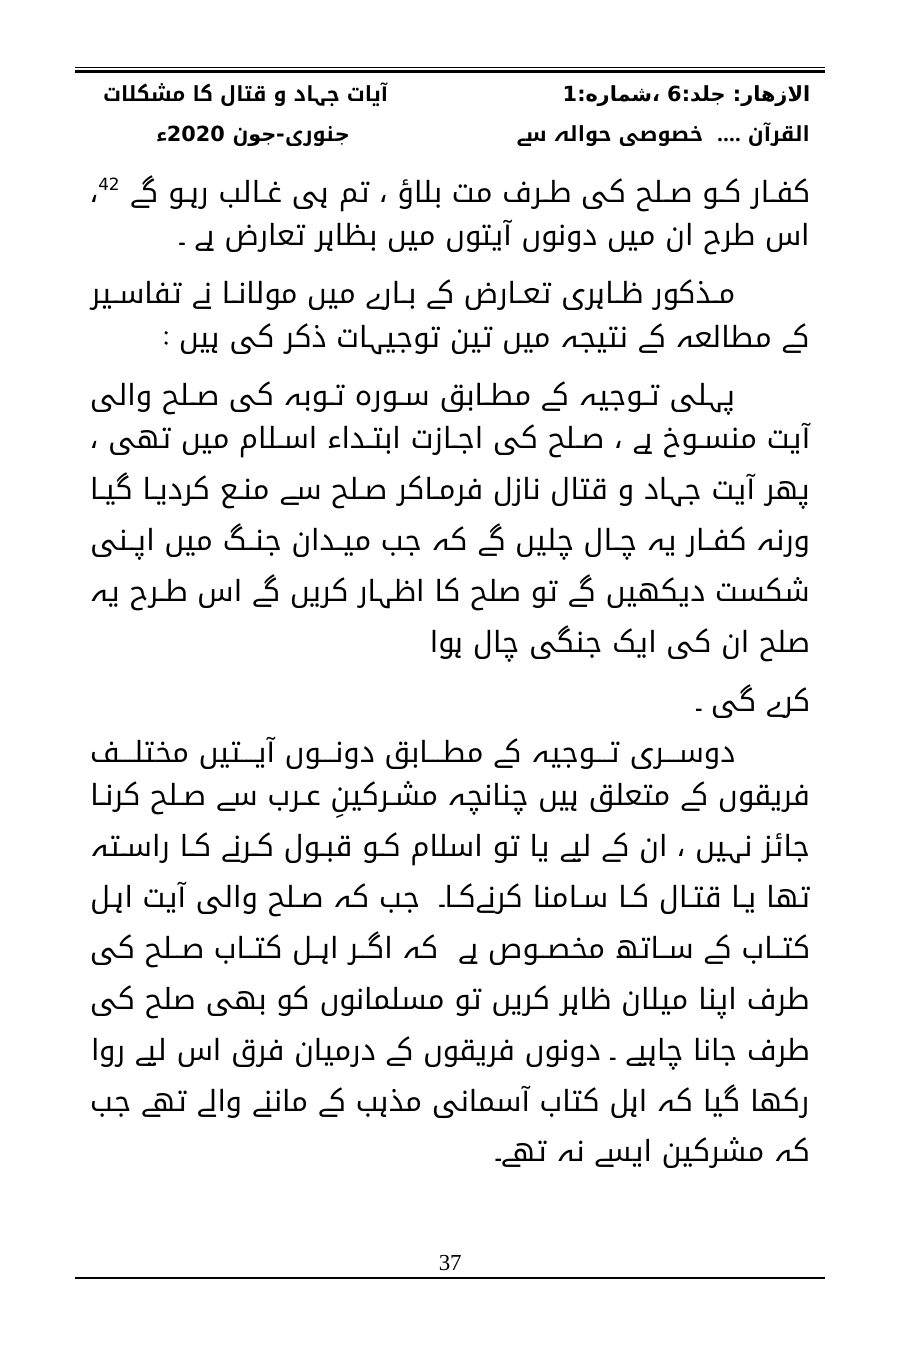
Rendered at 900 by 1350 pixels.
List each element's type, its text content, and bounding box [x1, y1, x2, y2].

text مذکور ظاہری تعارض کے بارے میں مولانا نے تفاسیر کے مطالعہ کے نتیجہ میں تین توجیہات ذکر کی ہیں : [90, 263, 810, 365]
text کرے گی ۔ [90, 671, 810, 721]
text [90, 162, 810, 263]
text پہلی توجیہ کے مطابق سورہ توبہ کی صلح والی آیت منسوخ ہے ، صلح کی اجازت ابتداء اسلام میں تھی ، پھر آیت جہاد و قتال نازل فرماکر صلح سے منع کردیا گیا ورنہ کفار یہ چال چلیں گے کہ جب میدان جنگ میں اپنی شکست دیکھیں گے تو صلح کا اظہار کریں گے اس طرح یہ صلح ان کی ایک جنگی چال ہوا [90, 365, 810, 671]
text دوسری توجیہ کے مطابق دونوں آیتیں مختلف فریقوں کے متعلق ہیں چنانچہ مشرکینِ عرب سے صلح کرنا جائز نہیں ، ان کے لیے یا تو اسلام کو قبول کرنے کا راستہ تھا یا قتال کا سامنا کرنےکا۔ جب کہ صلح والی آیت اہل کتاب کے ساتھ مخصوص ہے کہ اگر اہل کتاب صلح کی طرف اپنا میلان ظاہر کریں تو مسلمانوں کو بھی صلح کی طرف جانا چاہیے ۔ دونوں فریقوں کے درمیان فرق اس لیے روا رکھا گیا کہ اہل کتاب آسمانی مذہب کے ماننے والے تھے جب کہ مشرکین ایسے نہ تھے۔ [90, 721, 810, 1180]
